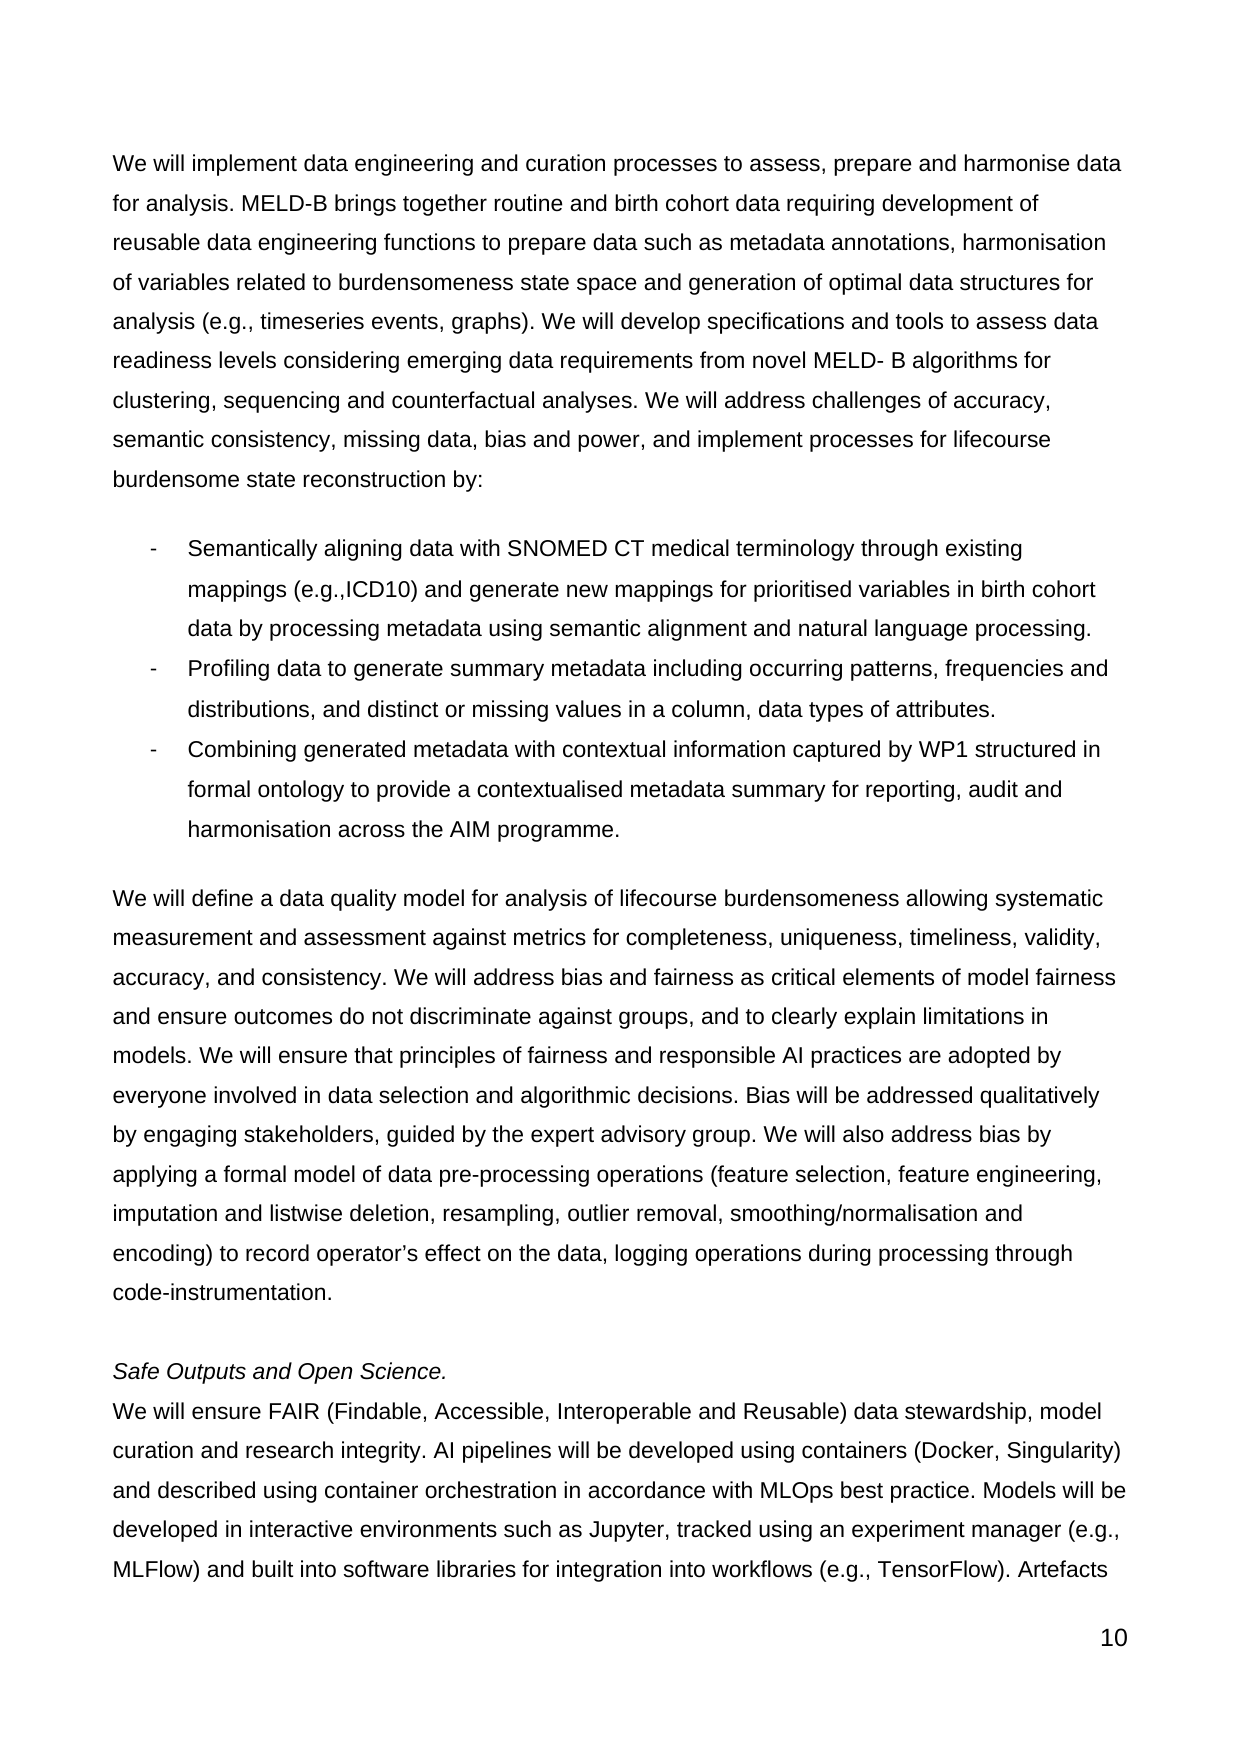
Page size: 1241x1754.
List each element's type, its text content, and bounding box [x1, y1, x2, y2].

list Semantically aligning data with SNOMED CT medical terminology through existing mappings (e.g.,ICD10) and generate new mappings for prioritised variables in birth cohort data by processing metadata using semantic alignment and natural language processing. [150, 534, 1128, 641]
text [112, 1456, 1128, 1601]
text We will implement data engineering and curation processes to assess, prepare and harmonise data for analysis. MELD-B brings together routine and birth cohort data requiring development of reusable data engineering functions to prepare data such as metadata annotations, harmonisation of variables related to burdensomeness state space and generation of optimal data structures for analysis (e.g., timeseries events, graphs). We will develop specifications and tools to assess data readiness levels considering emerging data requirements from novel MELD- B algorithms for clustering, sequencing and counterfactual analyses. We will address challenges of accuracy, semantic consistency, missing data, bias and power, and implement processes for lifecourse burdensome state reconstruction by: [112, 150, 1128, 492]
list Profiling data to generate summary metadata including occurring patterns, frequencies and distributions, and distinct or missing values in a column, data types of attributes. [150, 684, 1128, 751]
list Combining generated metadata with contextual information captured by WP1 structured in formal ontology to provide a contextualised metadata summary for reporting, audit and harmonisation across the AIM programme. [150, 793, 1128, 901]
text Safe Outputs and Open Science. [112, 1417, 1128, 1443]
text We will define a data quality model for analysis of lifecourse burdensomeness allowing systematic measurement and assessment against metrics for completeness, uniqueness, timeliness, validity, accuracy, and consistency. We will address bias and fairness as critical elements of model fairness and ensure outcomes do not discriminate against groups, and to clearly explain limitations in models. We will ensure that principles of fairness and responsible AI practices are adopted by everyone involved in data selection and algorithmic decisions. Bias will be addressed qualitatively by engaging stakeholders, guided by the expert advisory group. We will also address bias by applying a formal model of data pre-processing operations (feature selection, feature engineering, imputation and listwise deletion, resampling, outlier removal, smoothing/normalisation and encoding) to record operator’s effect on the data, logging operations during processing through code-instrumentation. [112, 943, 1128, 1364]
